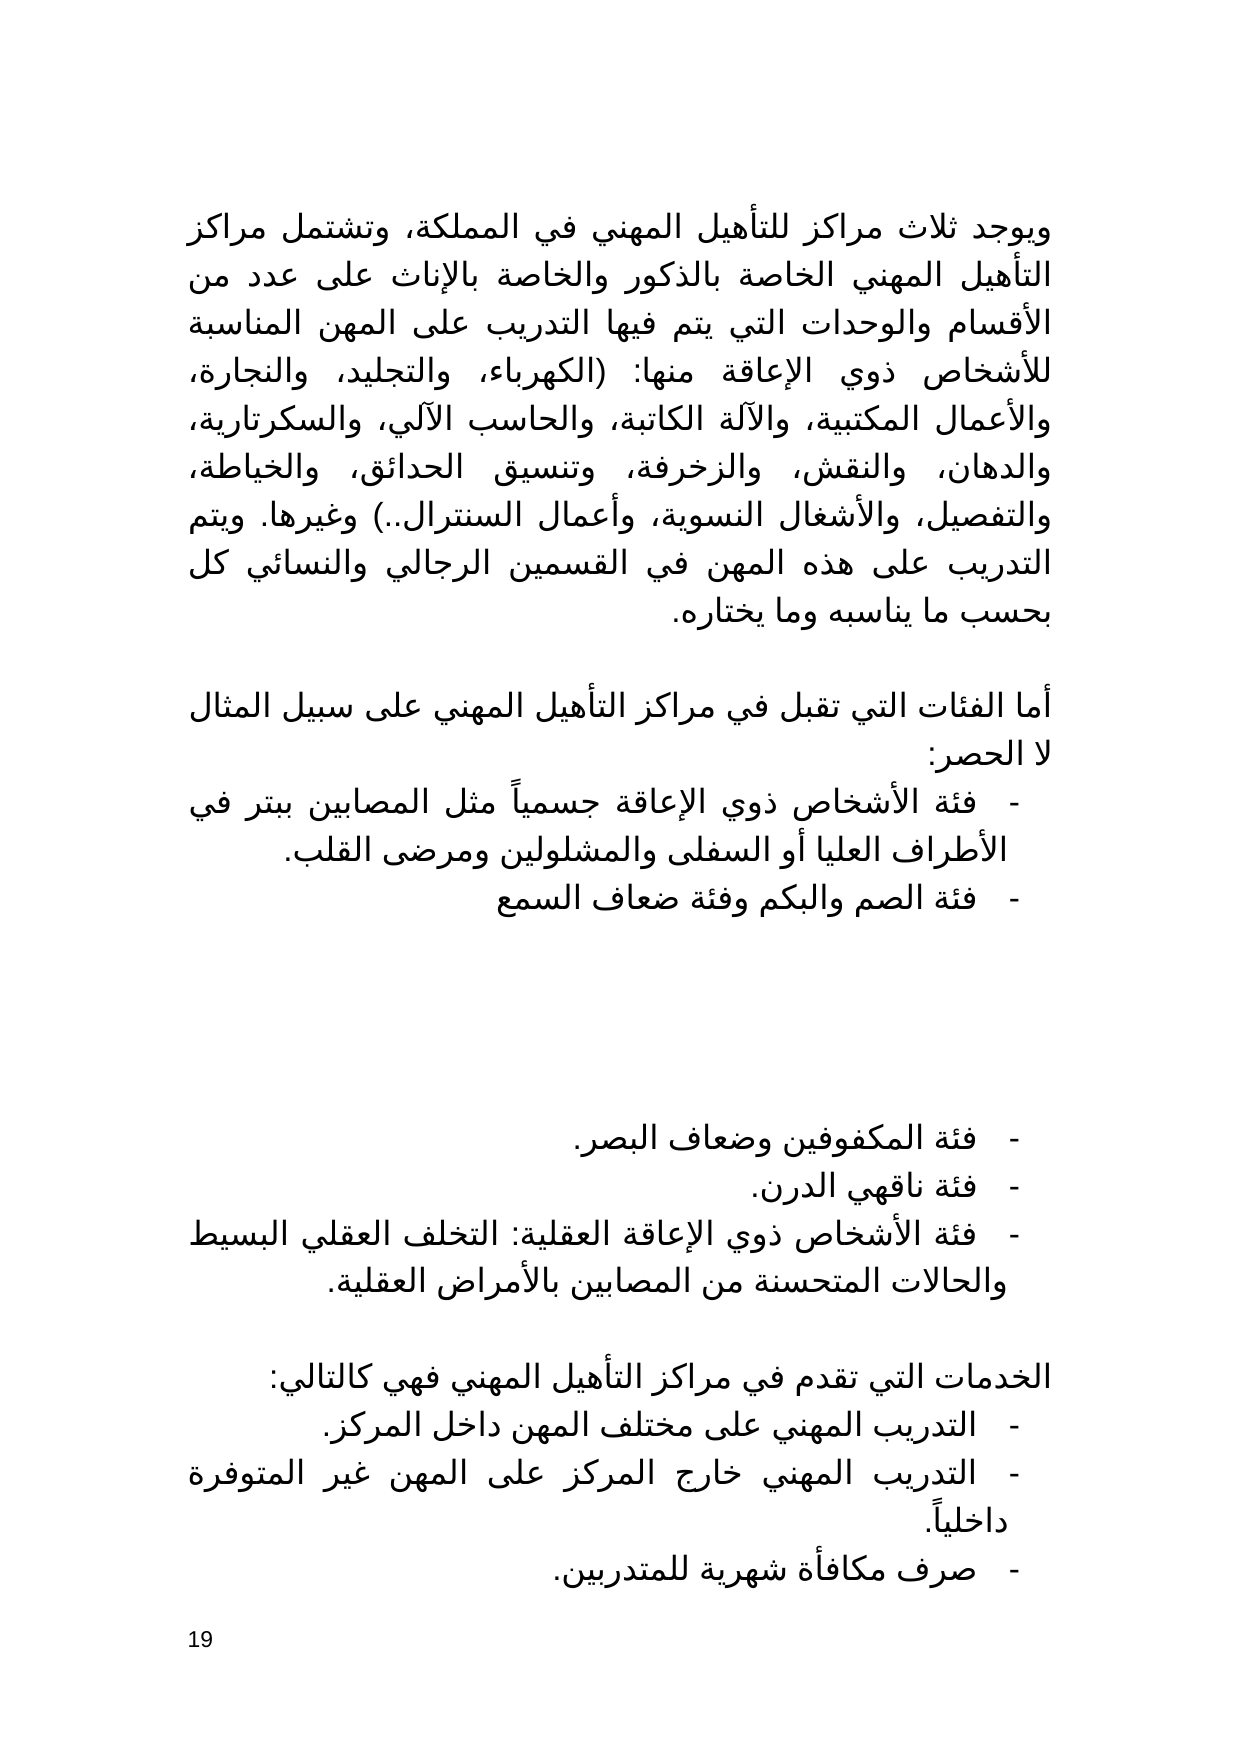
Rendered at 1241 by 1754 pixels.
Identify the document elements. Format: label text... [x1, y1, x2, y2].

list فئة الأشخاص ذوي الإعاقة جسمياً مثل المصابين ببتر في الأطراف العليا أو السفلى والمشلولين ومرضى القلب. [187, 773, 1008, 869]
list التدريب المهني على مختلف المهن داخل المركز. [187, 1396, 1008, 1444]
text ويوجد ثلاث مراكز للتأهيل المهني في المملكة، وتشتمل مراكز التأهيل المهني الخاصة بالذكور والخاصة بالإناث على عدد من الأقسام والوحدات التي يتم فيها التدريب على المهن المناسبة للأشخاص ذوي الإعاقة منها: (الكهرباء، والتجليد، والنجارة، والأعمال المكتبية، والآلة الكاتبة، والحاسب الآلي، والسكرتارية، والدهان، والنقش، والزخرفة، وتنسيق الحدائق، والخياطة، والتفصيل، والأشغال النسوية، وأعمال السنترال..) وغيرها. ويتم التدريب على هذه المهن في القسمين الرجالي والنسائي كل بحسب ما يناسبه وما يختاره. [187, 198, 1053, 629]
list فئة الصم والبكم وفئة ضعاف السمع [187, 869, 1008, 917]
list فئة المكفوفين وضعاف البصر. [187, 1108, 1008, 1156]
list فئة ناقهي الدرن. [187, 1156, 1008, 1204]
list التدريب المهني خارج المركز على المهن غير المتوفرة داخلياً. [187, 1444, 1008, 1539]
text الخدمات التي تقدم في مراكز التأهيل المهني فهي كالتالي: [187, 1348, 1053, 1396]
list فئة الأشخاص ذوي الإعاقة العقلية: التخلف العقلي البسيط والحالات المتحسنة من المصابين بالأمراض العقلية. [187, 1204, 1008, 1300]
list صرف مكافأة شهرية للمتدربين. [187, 1539, 1008, 1587]
text أما الفئات التي تقبل في مراكز التأهيل المهني على سبيل المثال لا الحصر: [187, 677, 1053, 773]
